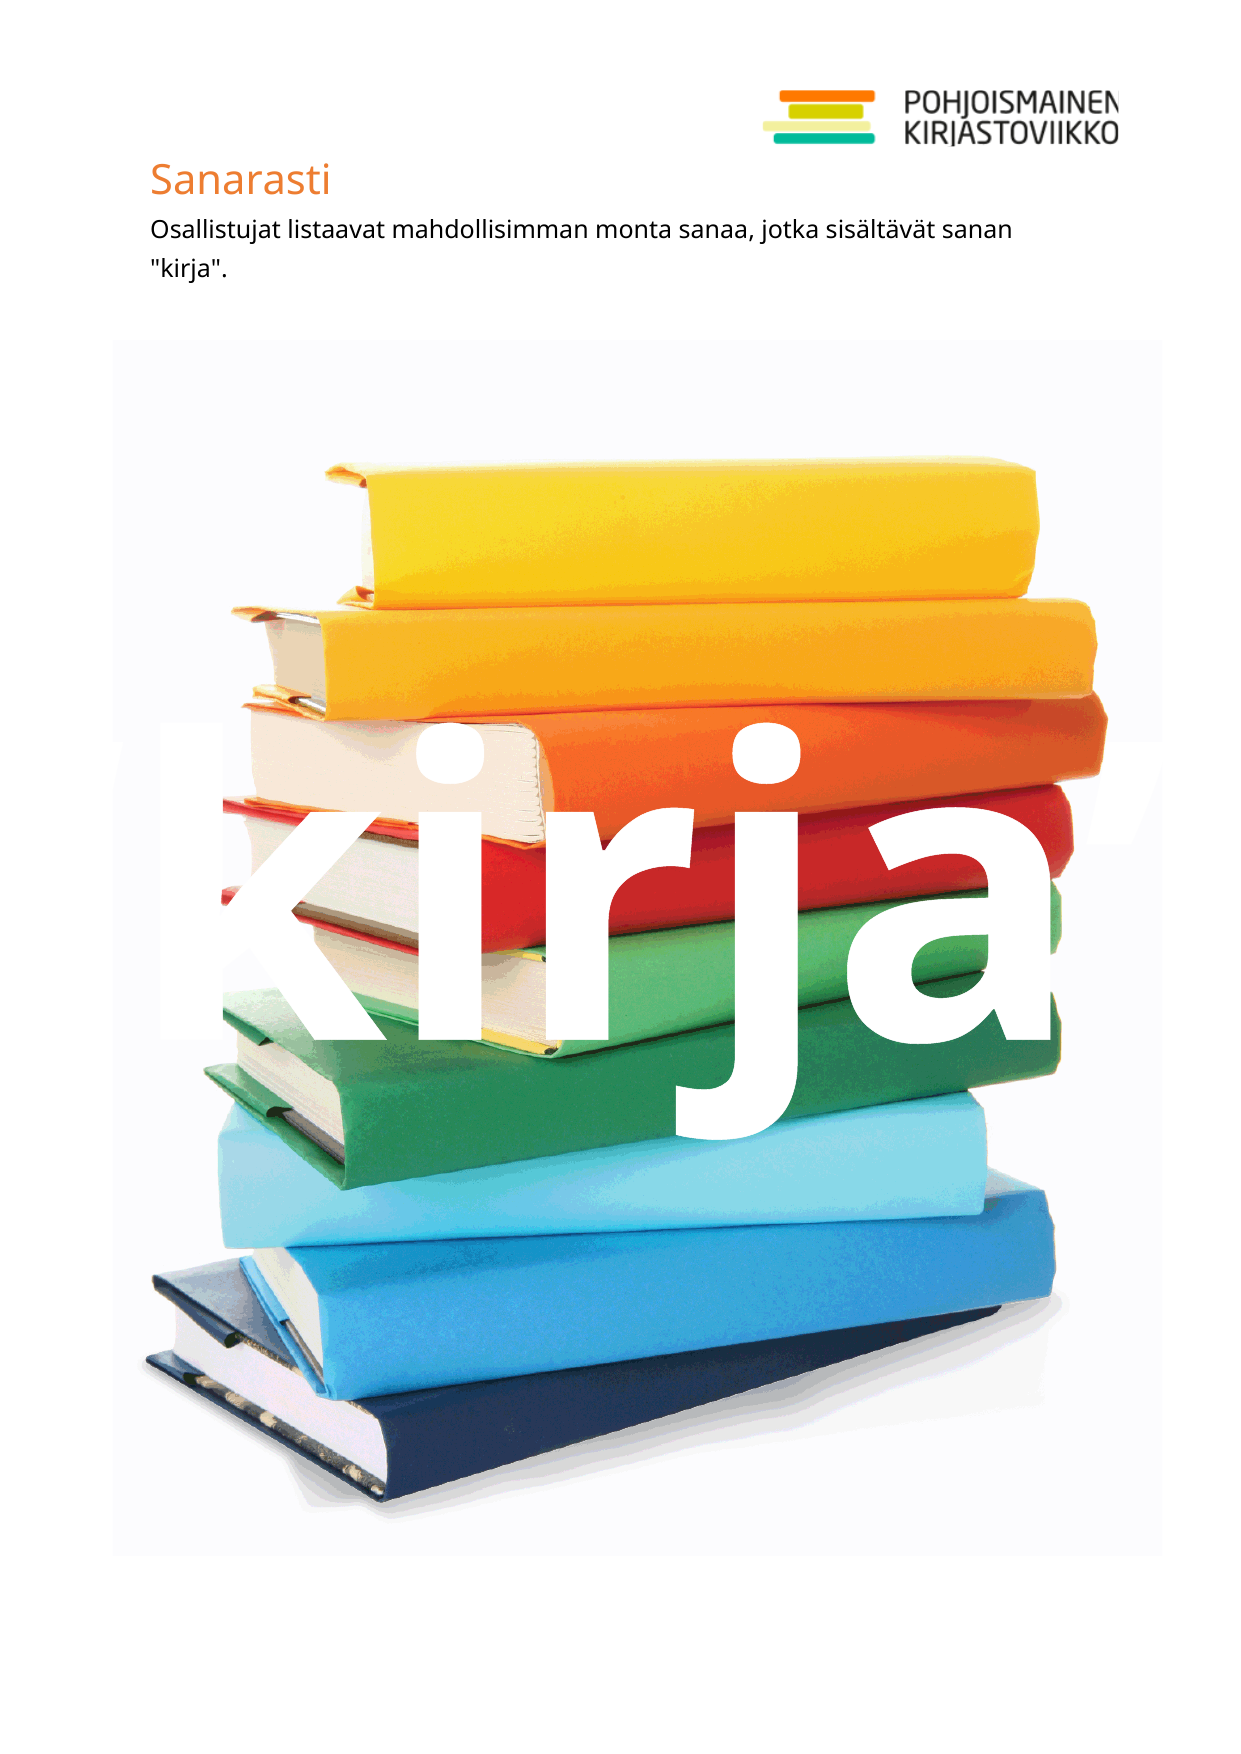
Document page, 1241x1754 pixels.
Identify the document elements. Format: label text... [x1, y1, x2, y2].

picture [762, 90, 1119, 147]
text Sanarasti Osallistujat listaavat mahdollisimman monta sanaa, jotka sisältävät sanan "kirja". [150, 150, 1090, 285]
picture [112, 340, 1163, 1556]
